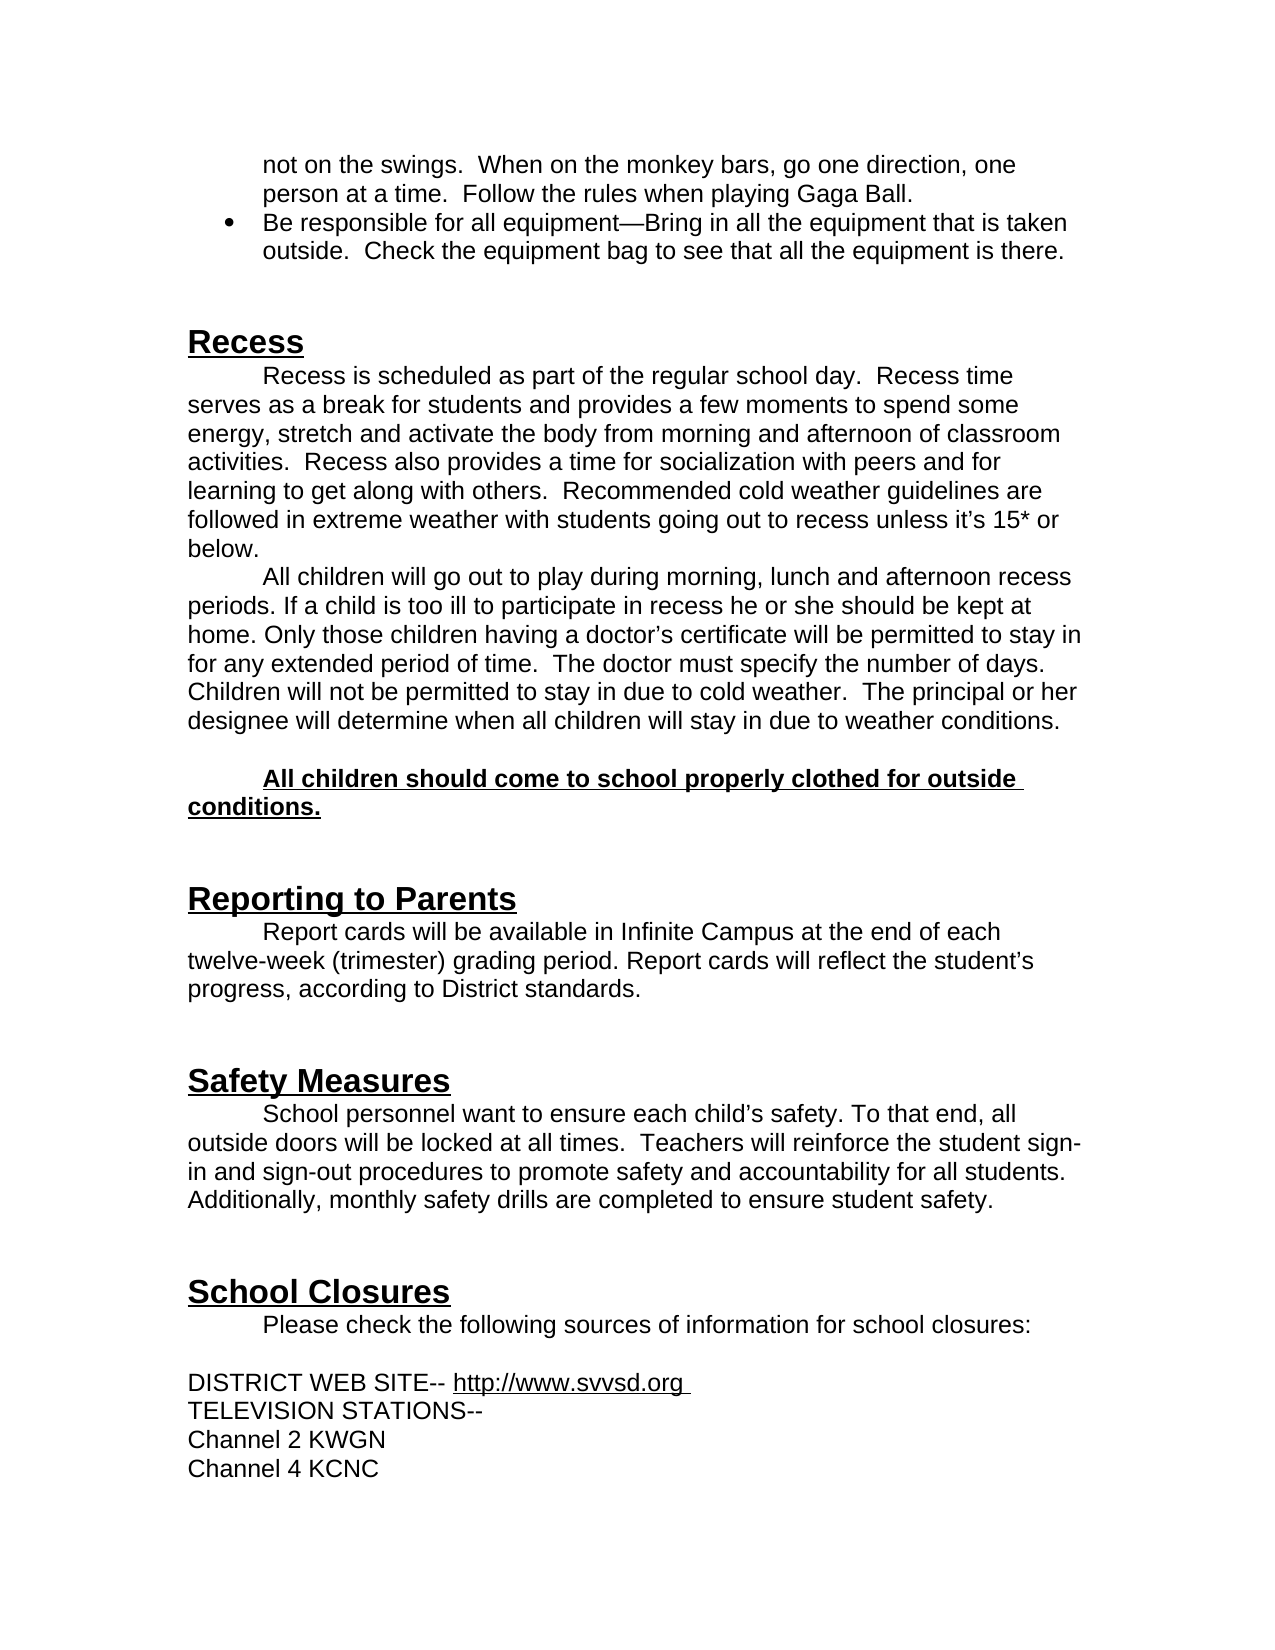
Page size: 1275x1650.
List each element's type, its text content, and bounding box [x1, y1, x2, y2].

text Recess [187, 323, 1087, 361]
text Recess is scheduled as part of the regular school day. Recess time serves as a break for students and provides a few moments to spend some energy, stretch and activate the body from morning and afternoon of classroom activities. Recess also provides a time for socialization with peers and for learning to get along with others. Recommended cold weather guidelines are followed in extreme weather with students going out to recess unless it’s 15* or below. [187, 361, 1087, 562]
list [225, 150, 1087, 207]
text Safety Measures [187, 1061, 1087, 1099]
text School personnel want to ensure each child’s safety. To that end, all outside doors will be locked at all times. Teachers will reinforce the student sign-in and sign-out procedures to promote safety and accountability for all students. [187, 1099, 1087, 1185]
text Channel 4 KCNC [187, 1454, 1087, 1483]
text Reporting to Parents [187, 878, 1087, 917]
text TELEVISION STATIONS-- [187, 1396, 1087, 1425]
text School Closures [187, 1272, 1087, 1310]
text Please check the following sources of information for school closures: [187, 1310, 1087, 1339]
text All children should come to school properly clothed for outside conditions. [187, 763, 1087, 821]
list Be responsible for all equipment—Bring in all the equipment that is taken outside. Check the equipment bag to see that all the equipment is there. [225, 207, 1087, 265]
text Channel 2 KWGN [187, 1425, 1087, 1454]
text Report cards will be available in Infinite Campus at the end of each twelve-week (trimester) grading period. Report cards will reflect the student’s progress, according to District standards. [187, 917, 1087, 1003]
text Additionally, monthly safety drills are completed to ensure student safety. [187, 1185, 1087, 1214]
text DISTRICT WEB SITE-- http://www.svvsd.org [187, 1368, 1087, 1396]
text All children will go out to play during morning, lunch and afternoon recess periods. If a child is too ill to participate in recess he or she should be kept at home. Only those children having a doctor’s certificate will be permitted to stay in for any extended period of time. The doctor must specify the number of days. Children will not be permitted to stay in due to cold weather. The principal or her designee will determine when all children will stay in due to weather conditions. [187, 562, 1087, 735]
